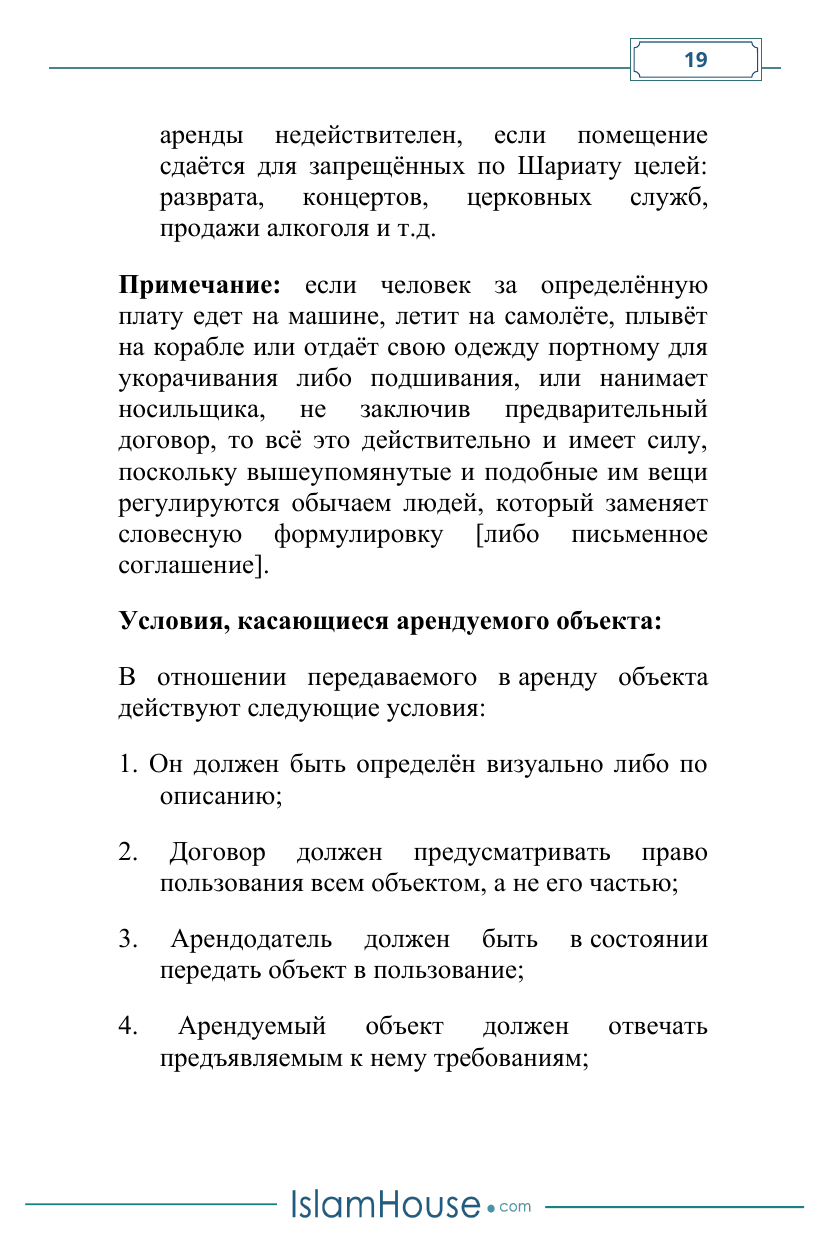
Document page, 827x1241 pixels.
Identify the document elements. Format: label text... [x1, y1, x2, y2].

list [118, 118, 709, 243]
list 4. Арендуемый объект должен отвечать предъявляемым к нему требованиям; [118, 1009, 709, 1072]
picture [18, 1183, 277, 1221]
picture [284, 1184, 805, 1225]
text Условия, касающиеся арендуемого объекта: [118, 604, 709, 635]
list 2. Договор должен предусматривать право пользования всем объектом, а не его частью; [118, 835, 709, 897]
text Примечание: если человек за определённую плату едет на машине, летит на самолёте, плывёт на корабле или отдаёт свою одежду портному для укорачивания либо подшивания, или нанимает носильщика, не заключив предварительный договор, то всё это действительно и имеет силу, поскольку вышеупомянутые и подобные им вещи регулируются обычаем людей, который заменяет словесную формулировку [либо письменное соглашение]. [118, 268, 709, 579]
list 3. Арендодатель должен быть в состоянии передать объект в пользование; [118, 922, 709, 984]
text В отношении передаваемого в аренду объекта действуют следующие условия: [118, 660, 709, 723]
list 1. Он должен быть определён визуально либо по описанию; [118, 748, 709, 810]
